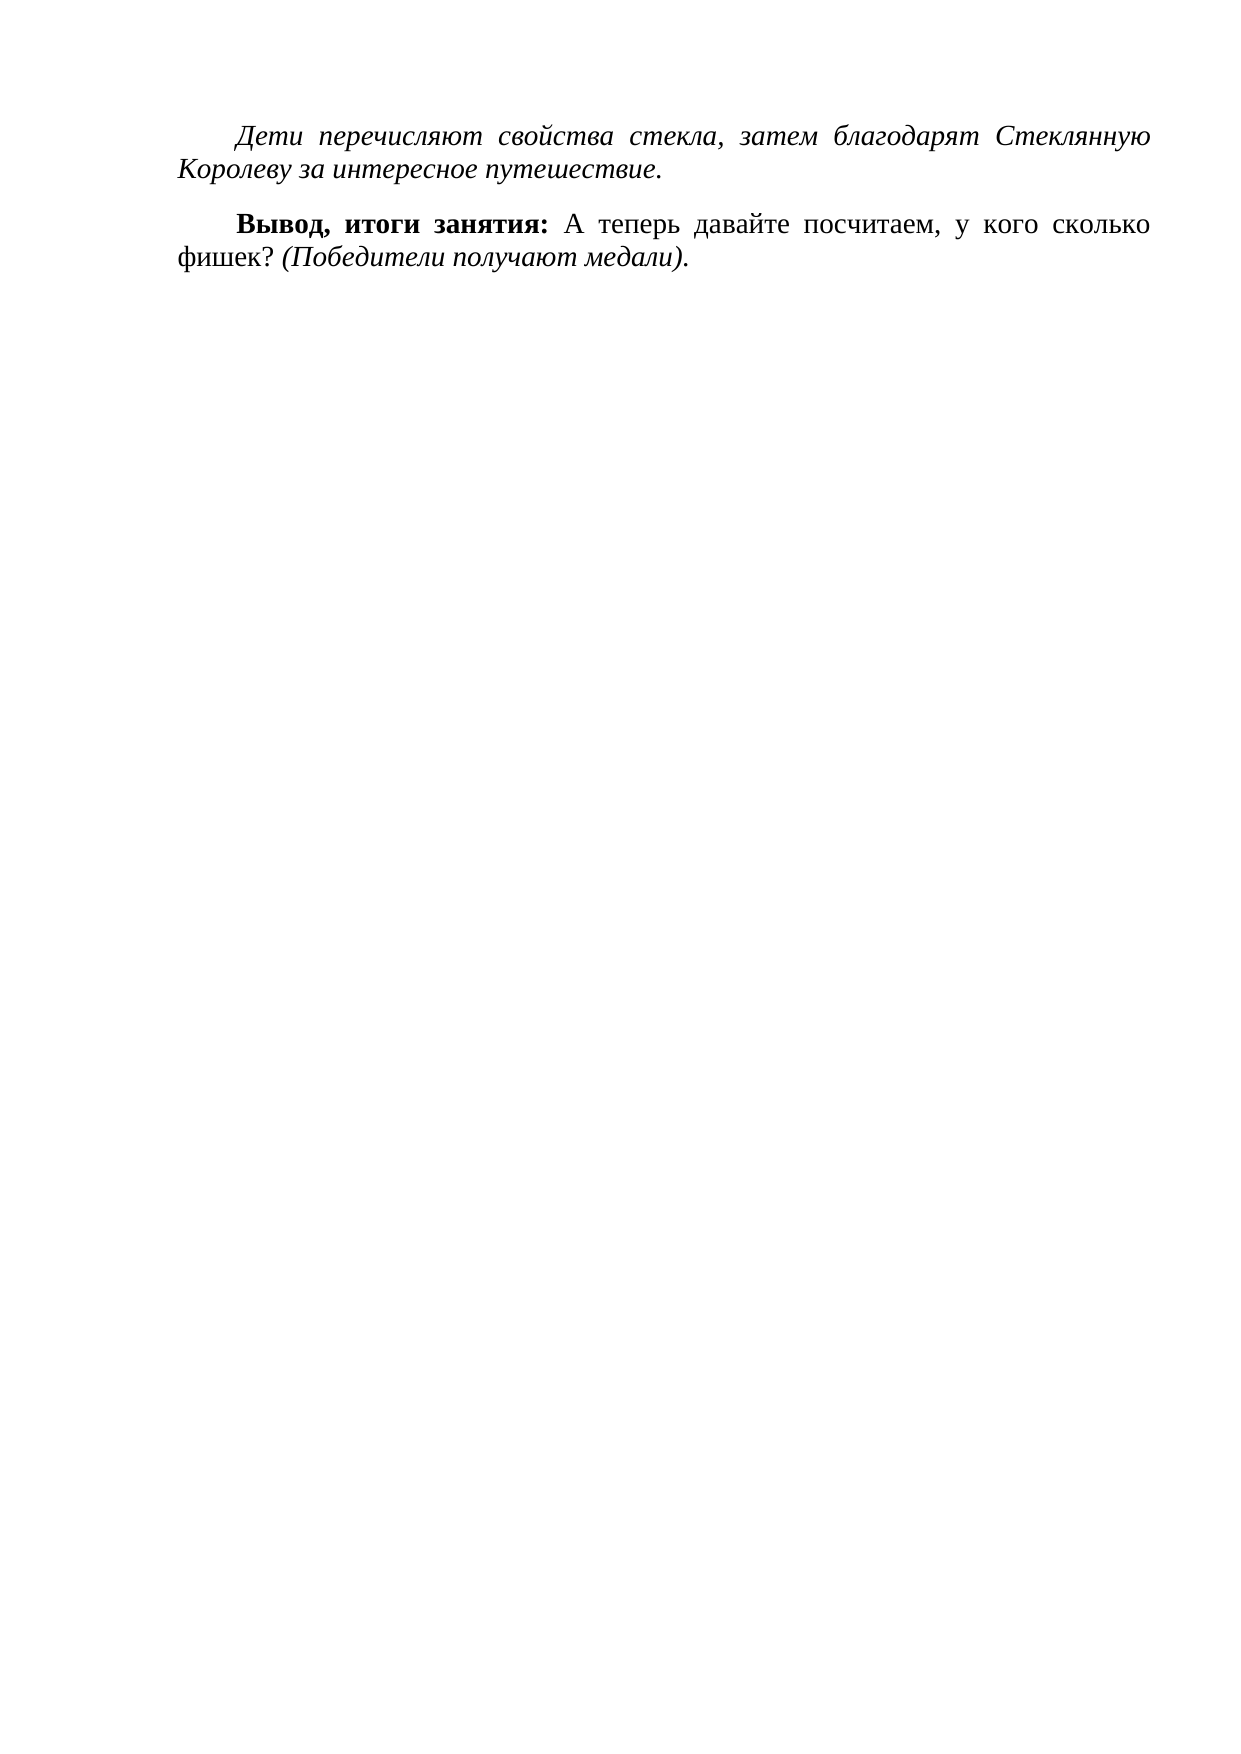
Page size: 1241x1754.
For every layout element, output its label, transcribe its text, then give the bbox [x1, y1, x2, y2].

text Дети перечисляют свойства стекла, затем благодарят Стеклянную Королеву за интересное путешествие. [177, 118, 1152, 185]
text Вывод, итоги занятия: А теперь давайте посчитаем, у кого сколько фишек? (Победители получают медали). [177, 206, 1152, 273]
